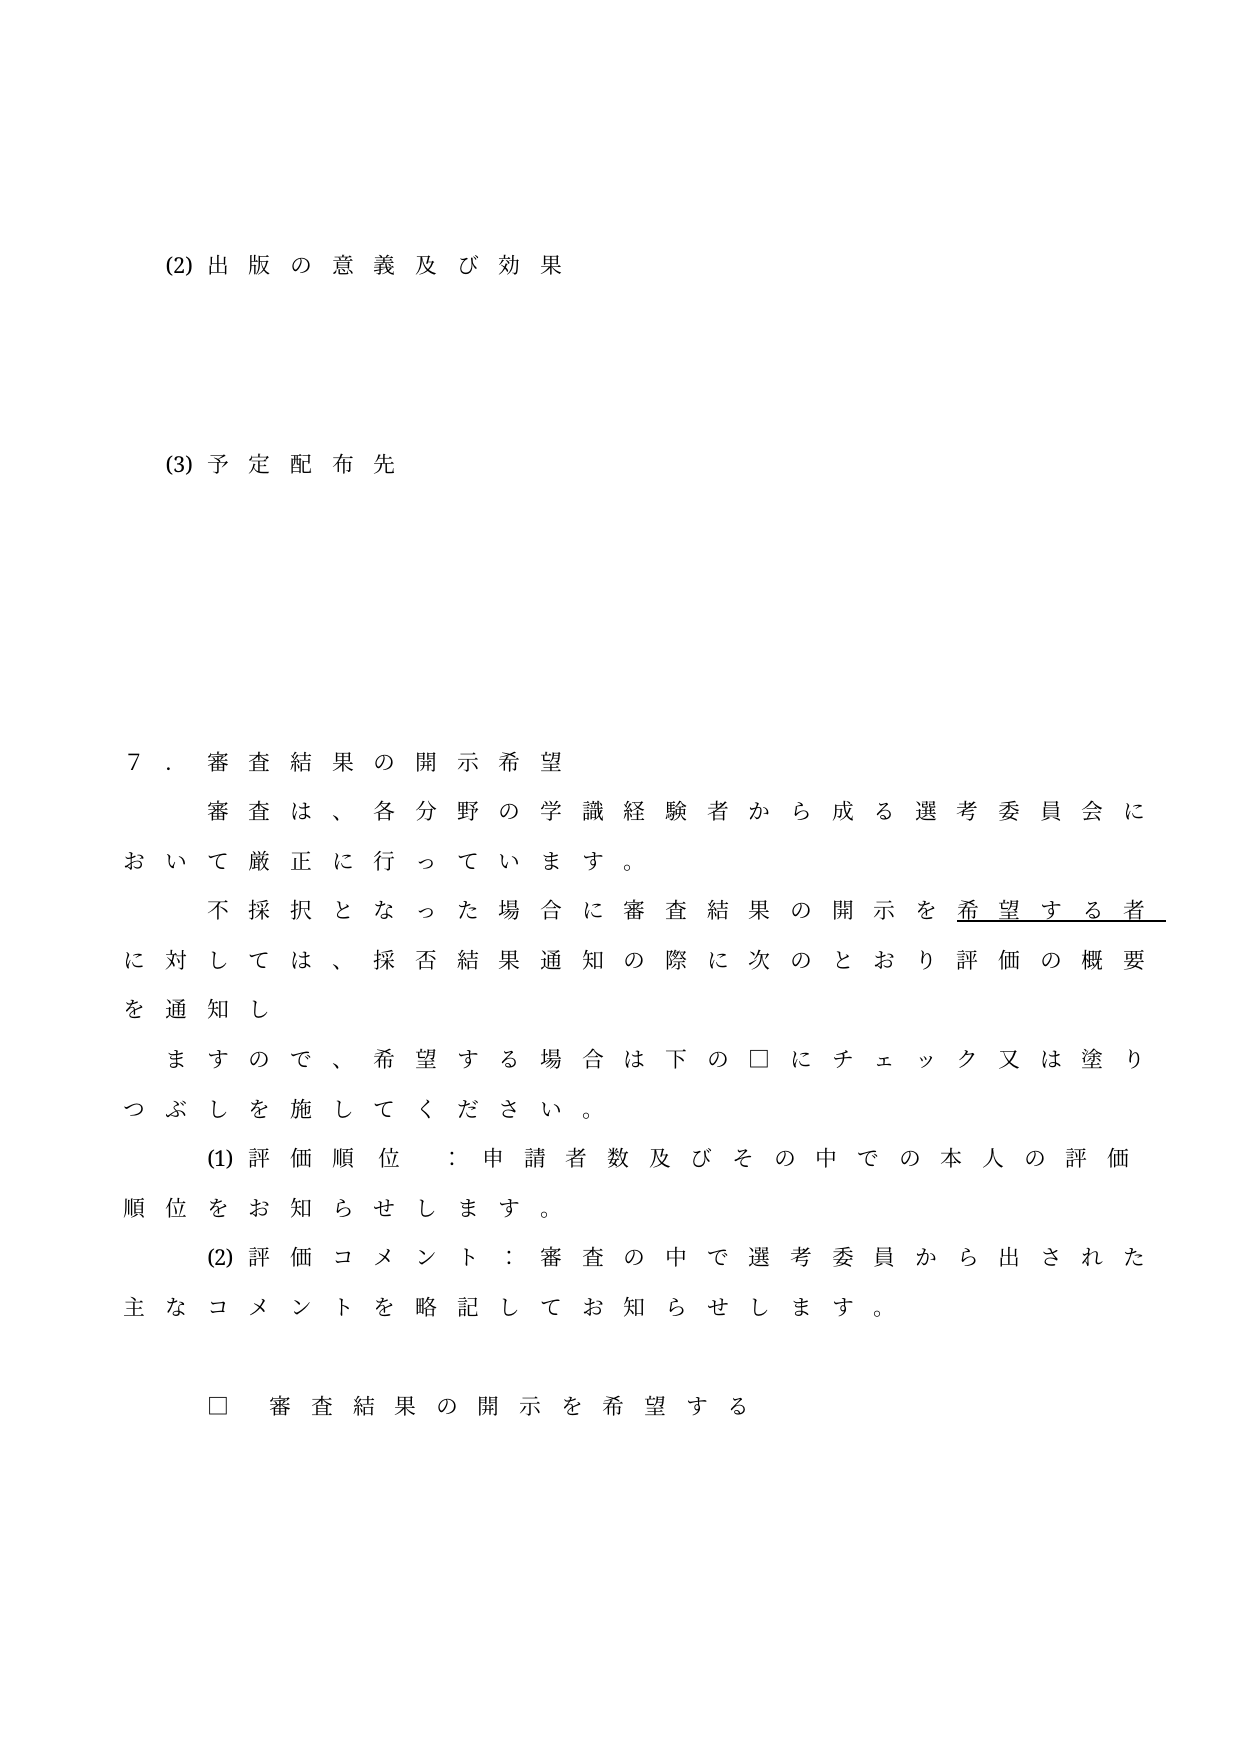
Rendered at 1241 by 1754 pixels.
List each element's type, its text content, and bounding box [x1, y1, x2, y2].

text (3) 予定配布先 [124, 438, 1186, 488]
text (1) 評価順位 ：申請者数及びその中での本人の評価順位をお知らせします。 [124, 1132, 1186, 1231]
text (2) 評価コメント：審査の中で選考委員から出された主なコメントを略記してお知らせします。 [124, 1231, 1186, 1331]
text 審査は、各分野の学識経験者から成る選考委員会において厳正に行っています。 [124, 785, 1186, 884]
text 不採択となった場合に審査結果の開示を希望する者に対しては、採否結果通知の際に次のとおり評価の概要を通知し [124, 884, 1186, 1033]
text □ 審査結果の開示を希望する [124, 1380, 1186, 1430]
text ７．審査結果の開示希望 [124, 736, 1186, 785]
text (2) 出版の意義及び効果 [124, 240, 1186, 289]
text ますので、希望する場合は下の□にチェック又は塗りつぶしを施してください。 [124, 1033, 1186, 1132]
